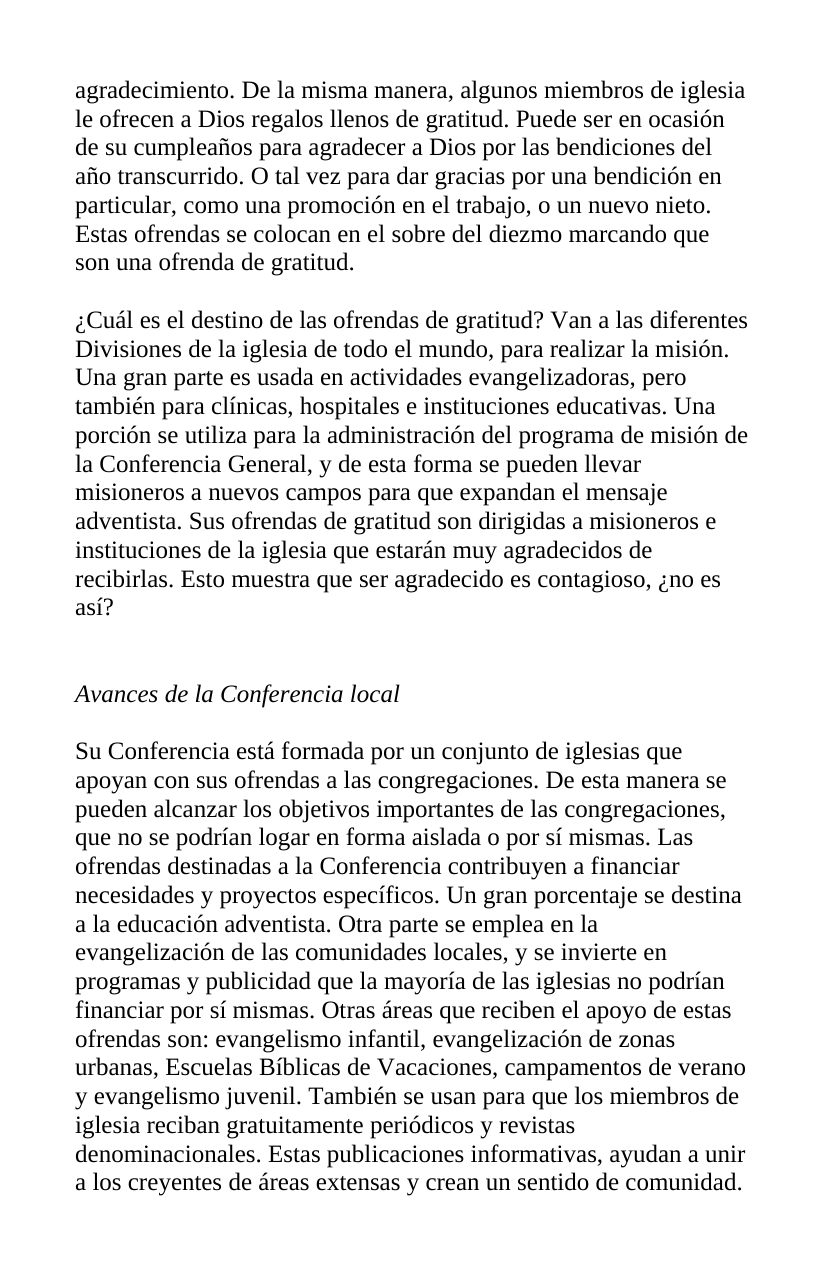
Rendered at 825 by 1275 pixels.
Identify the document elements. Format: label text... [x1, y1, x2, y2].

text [75, 736, 750, 1196]
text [75, 75, 750, 276]
text ¿Cuál es el destino de las ofrendas de gratitud? Van a las diferentes Divisiones de la iglesia de todo el mundo, para realizar la misión. Una gran parte es usada en actividades evangelizadoras, pero también para clínicas, hospitales e instituciones educativas. Una porción se utiliza para la administración del programa de misión de la Conferencia General, y de esta forma se pueden llevar misioneros a nuevos campos para que expandan el mensaje adventista. Sus ofrendas de gratitud son dirigidas a misioneros e instituciones de la iglesia que estarán muy agradecidos de recibirlas. Esto muestra que ser agradecido es contagioso, ¿no es así? [75, 305, 750, 621]
text Avances de la Conferencia local [75, 679, 750, 707]
